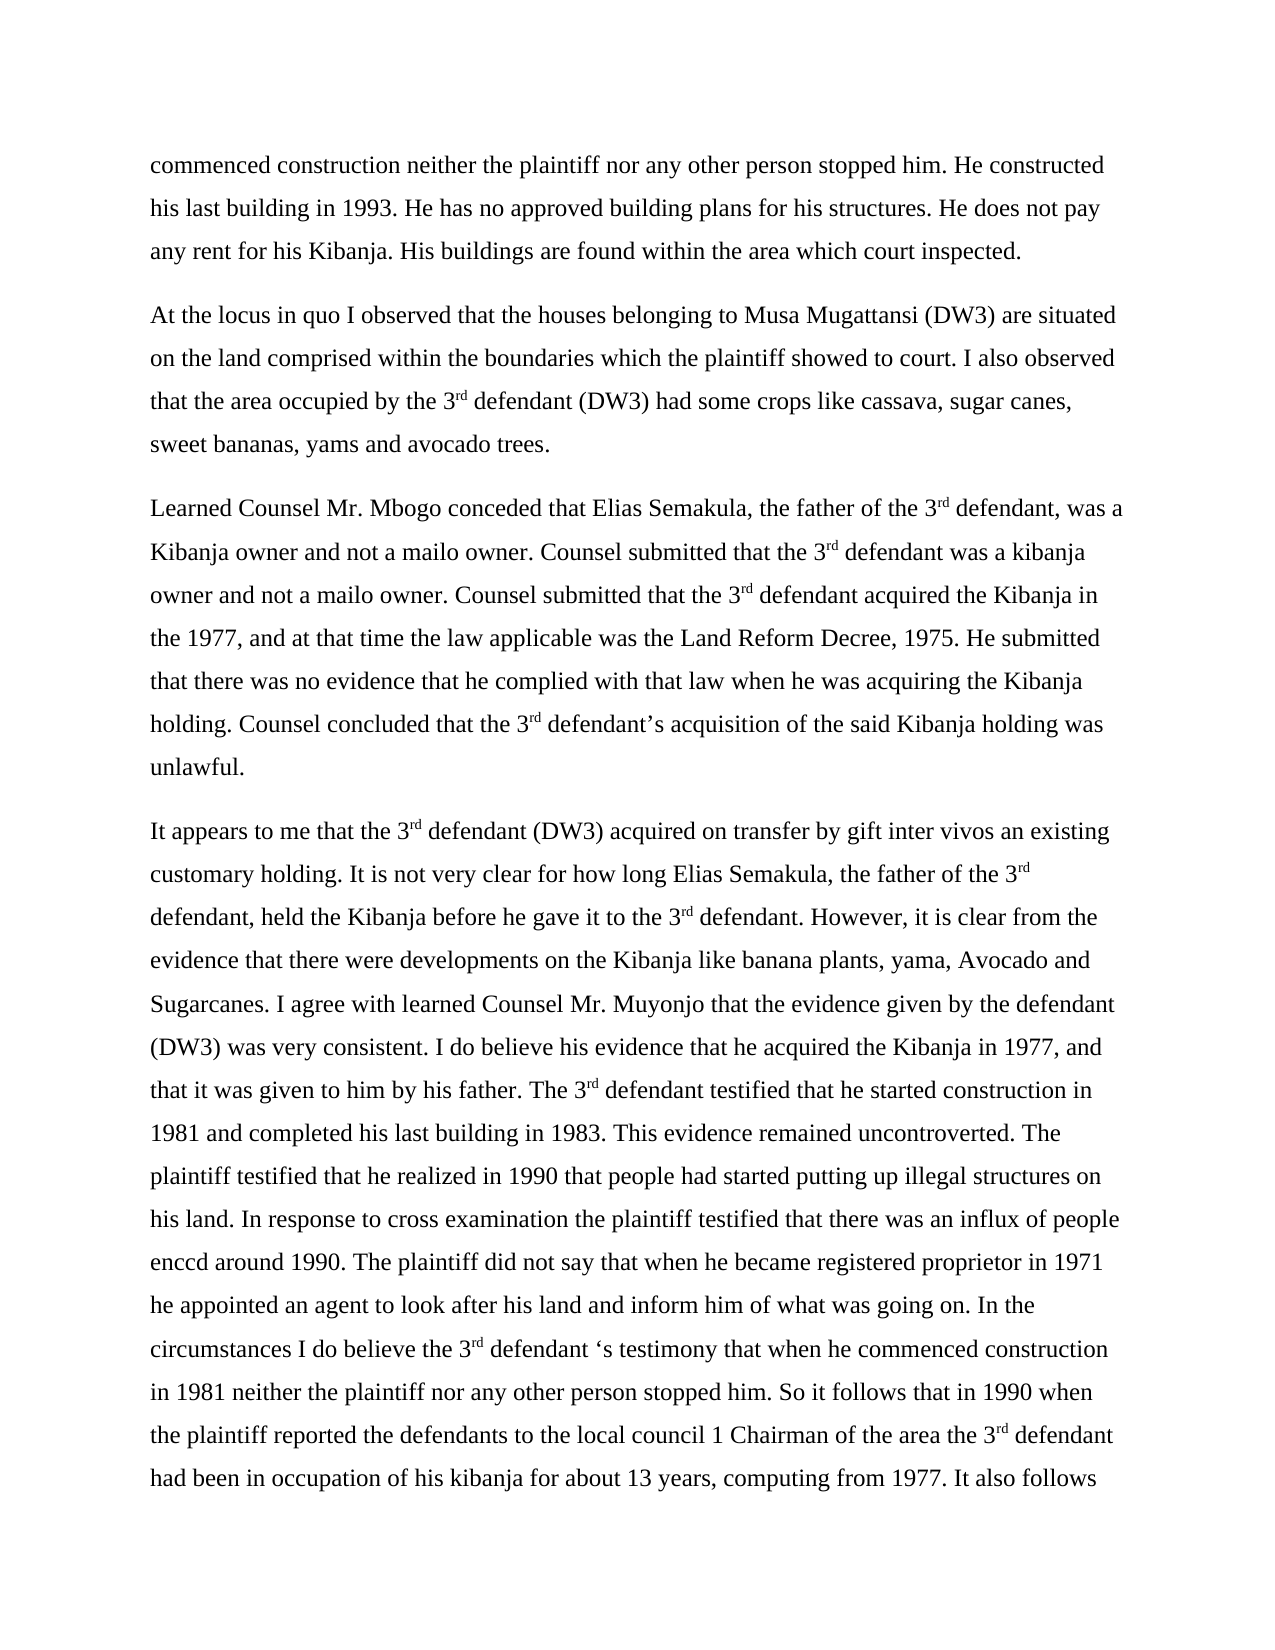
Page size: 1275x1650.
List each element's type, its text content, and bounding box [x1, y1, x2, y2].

text Learned Counsel Mr. Mbogo conceded that Elias Semakula, the father of the 3rd defendant, was a Kibanja owner and not a mailo owner. Counsel submitted that the 3rd defendant was a kibanja owner and not a mailo owner. Counsel submitted that the 3rd defendant acquired the Kibanja in the 1977, and at that time the law applicable was the Land Reform Decree, 1975. He submitted that there was no evidence that he complied with that law when he was acquiring the Kibanja holding. Counsel concluded that the 3rd defendant’s acquisition of the said Kibanja holding was unlawful. [150, 493, 1125, 781]
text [150, 816, 1125, 1492]
text At the locus in quo I observed that the houses belonging to Musa Mugattansi (DW3) are situated on the land comprised within the boundaries which the plaintiff showed to court. I also observed that the area occupied by the 3rd defendant (DW3) had some crops like cassava, sugar canes, sweet bananas, yams and avocado trees. [150, 300, 1125, 458]
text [150, 150, 1125, 265]
